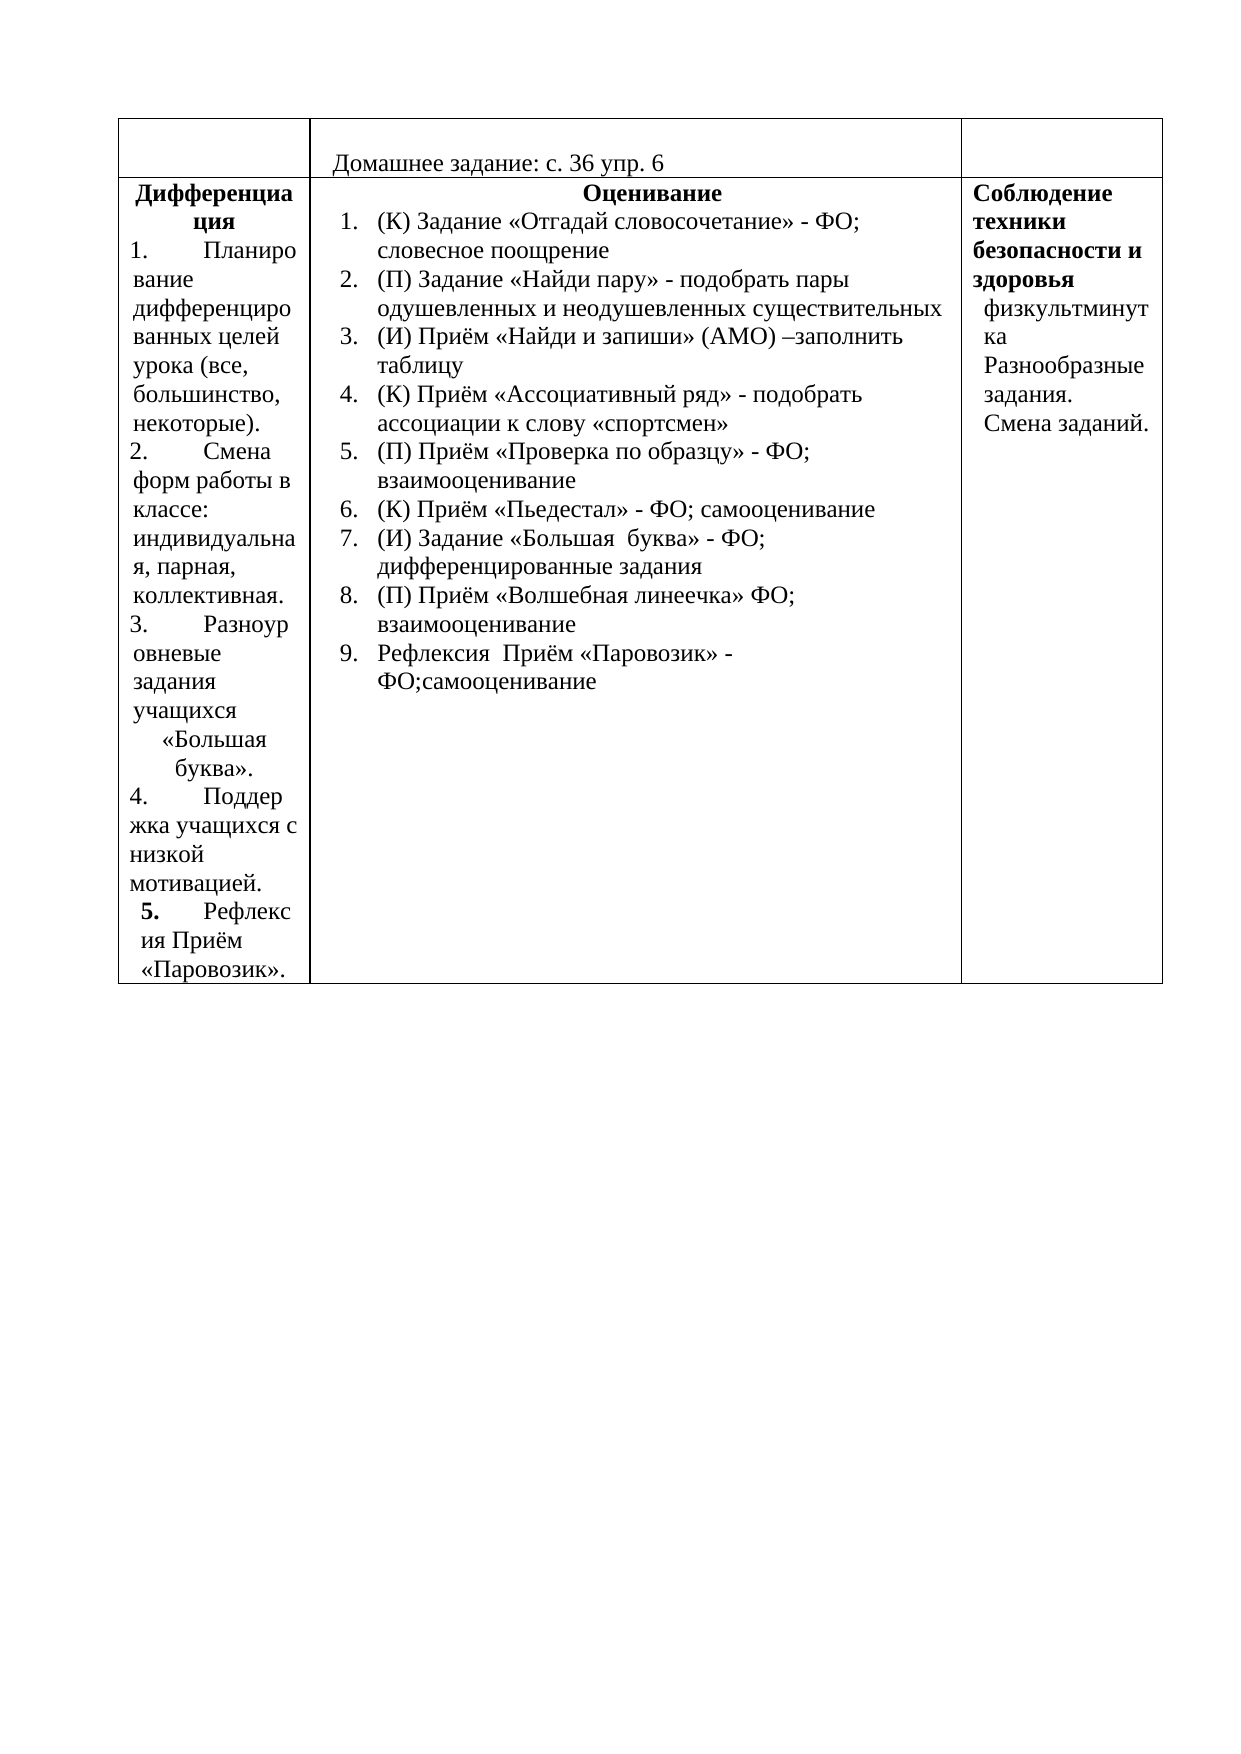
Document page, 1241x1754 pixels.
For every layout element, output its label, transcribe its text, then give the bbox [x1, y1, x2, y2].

table_cell Соблюдение техники безопасности и здоровья физкультминутка Разнообразные задания. Смена заданий. [962, 178, 1162, 983]
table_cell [119, 119, 309, 177]
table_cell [962, 119, 1162, 177]
table_cell Дифференциация Планирование дифференцированных целей урока (все, большинство, некоторые). Смена форм работы в классе: индивидуальная, парная, коллективная. Разноуровневые задания учащихся «Большая буква». Поддержка учащихся с низкой мотивацией. Рефлексия Приём «Паровозик». [119, 178, 309, 983]
table_cell Оценивание (К) Задание «Отгадай словосочетание» - ФО; словесное поощрение (П) Задание «Найди пару» - подобрать пары одушевленных и неодушевленных существительных (И) Приём «Найди и запиши» (АМО) –заполнить таблицу (К) Приём «Ассоциативный ряд» - подобрать ассоциации к слову «спортсмен» (П) Приём «Проверка по образцу» - ФО; взаимооценивание (К) Приём «Пьедестал» - ФО; самооценивание (И) Задание «Большая буква» - ФО; дифференцированные задания (П) Приём «Волшебная линеечка» ФО; взаимооценивание Рефлексия Приём «Паровозик» - ФО;самооценивание [311, 178, 961, 983]
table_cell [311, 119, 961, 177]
